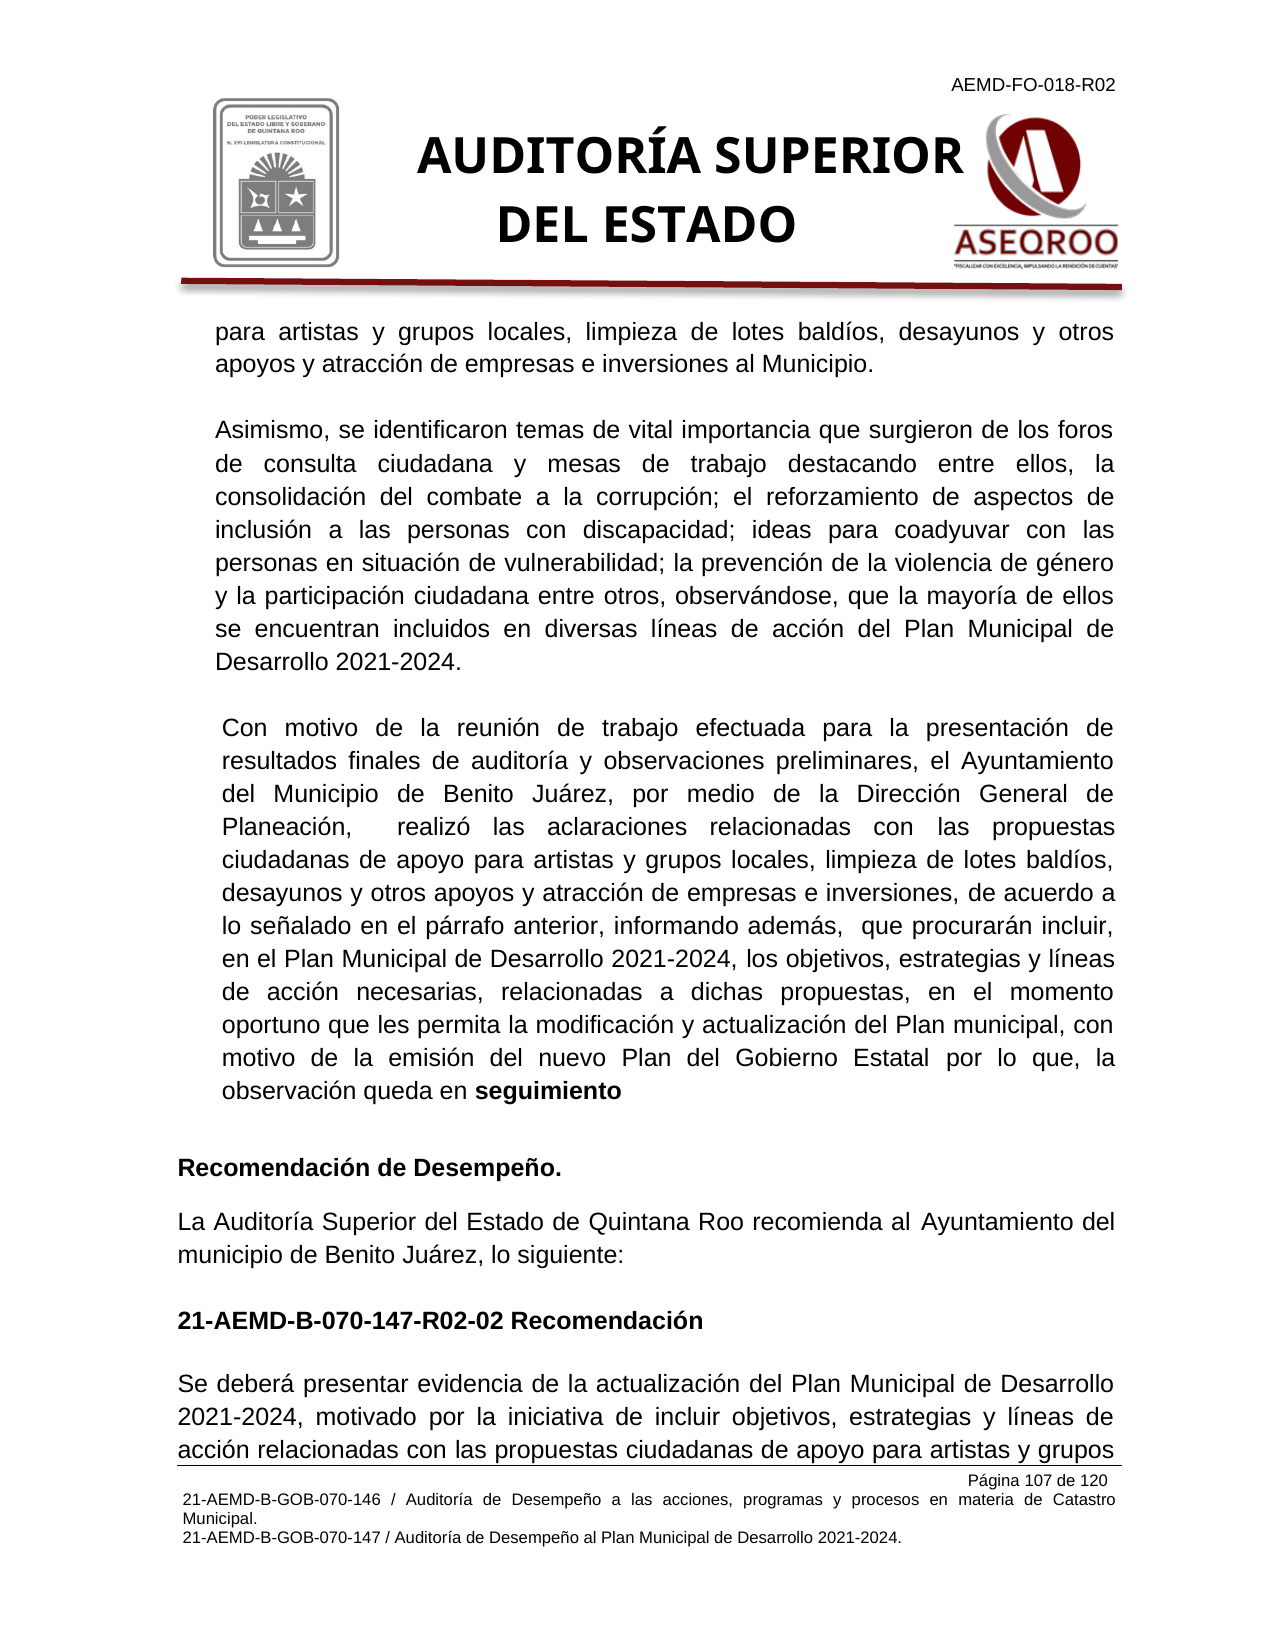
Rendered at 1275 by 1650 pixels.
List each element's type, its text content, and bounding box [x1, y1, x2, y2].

picture [210, 95, 340, 268]
text Asimismo, se identificaron temas de vital importancia que surgieron de los foros de consulta ciudadana y mesas de trabajo destacando entre ellos, la consolidación del combate a la corrupción; el reforzamiento de aspectos de inclusión a las personas con discapacidad; ideas para coadyuvar con las personas en situación de vulnerabilidad; la prevención de la violencia de género y la participación ciudadana entre otros, observándose, que la mayoría de ellos se encuentran incluidos en diversas líneas de acción del Plan Municipal de Desarrollo 2021-2024. [215, 416, 1116, 675]
text Recomendación de Desempeño. [177, 1153, 1116, 1182]
text La Auditoría Superior del Estado de Quintana Roo recomienda al Ayuntamiento del municipio de Benito Juárez, lo siguiente: [177, 1207, 1116, 1268]
picture [954, 114, 1118, 269]
text Con motivo de la reunión de trabajo efectuada para la presentación de resultados finales de auditoría y observaciones preliminares, el Ayuntamiento del Municipio de Benito Juárez, por medio de la Dirección General de Planeación, realizó las aclaraciones relacionadas con las propuestas ciudadanas de apoyo para artistas y grupos locales, limpieza de lotes baldíos, desayunos y otros apoyos y atracción de empresas e inversiones, de acuerdo a lo señalado en el párrafo anterior, informando además, que procurarán incluir, en el Plan Municipal de Desarrollo 2021-2024, los objetivos, estrategias y líneas de acción necesarias, relacionadas a dichas propuestas, en el momento oportuno que les permita la modificación y actualización del Plan municipal, con motivo de la emisión del nuevo Plan del Gobierno Estatal por lo que, la observación queda en seguimiento [222, 713, 1116, 1105]
text 21-AEMD-B-070-147-R02-02 Recomendación [177, 1306, 1116, 1334]
